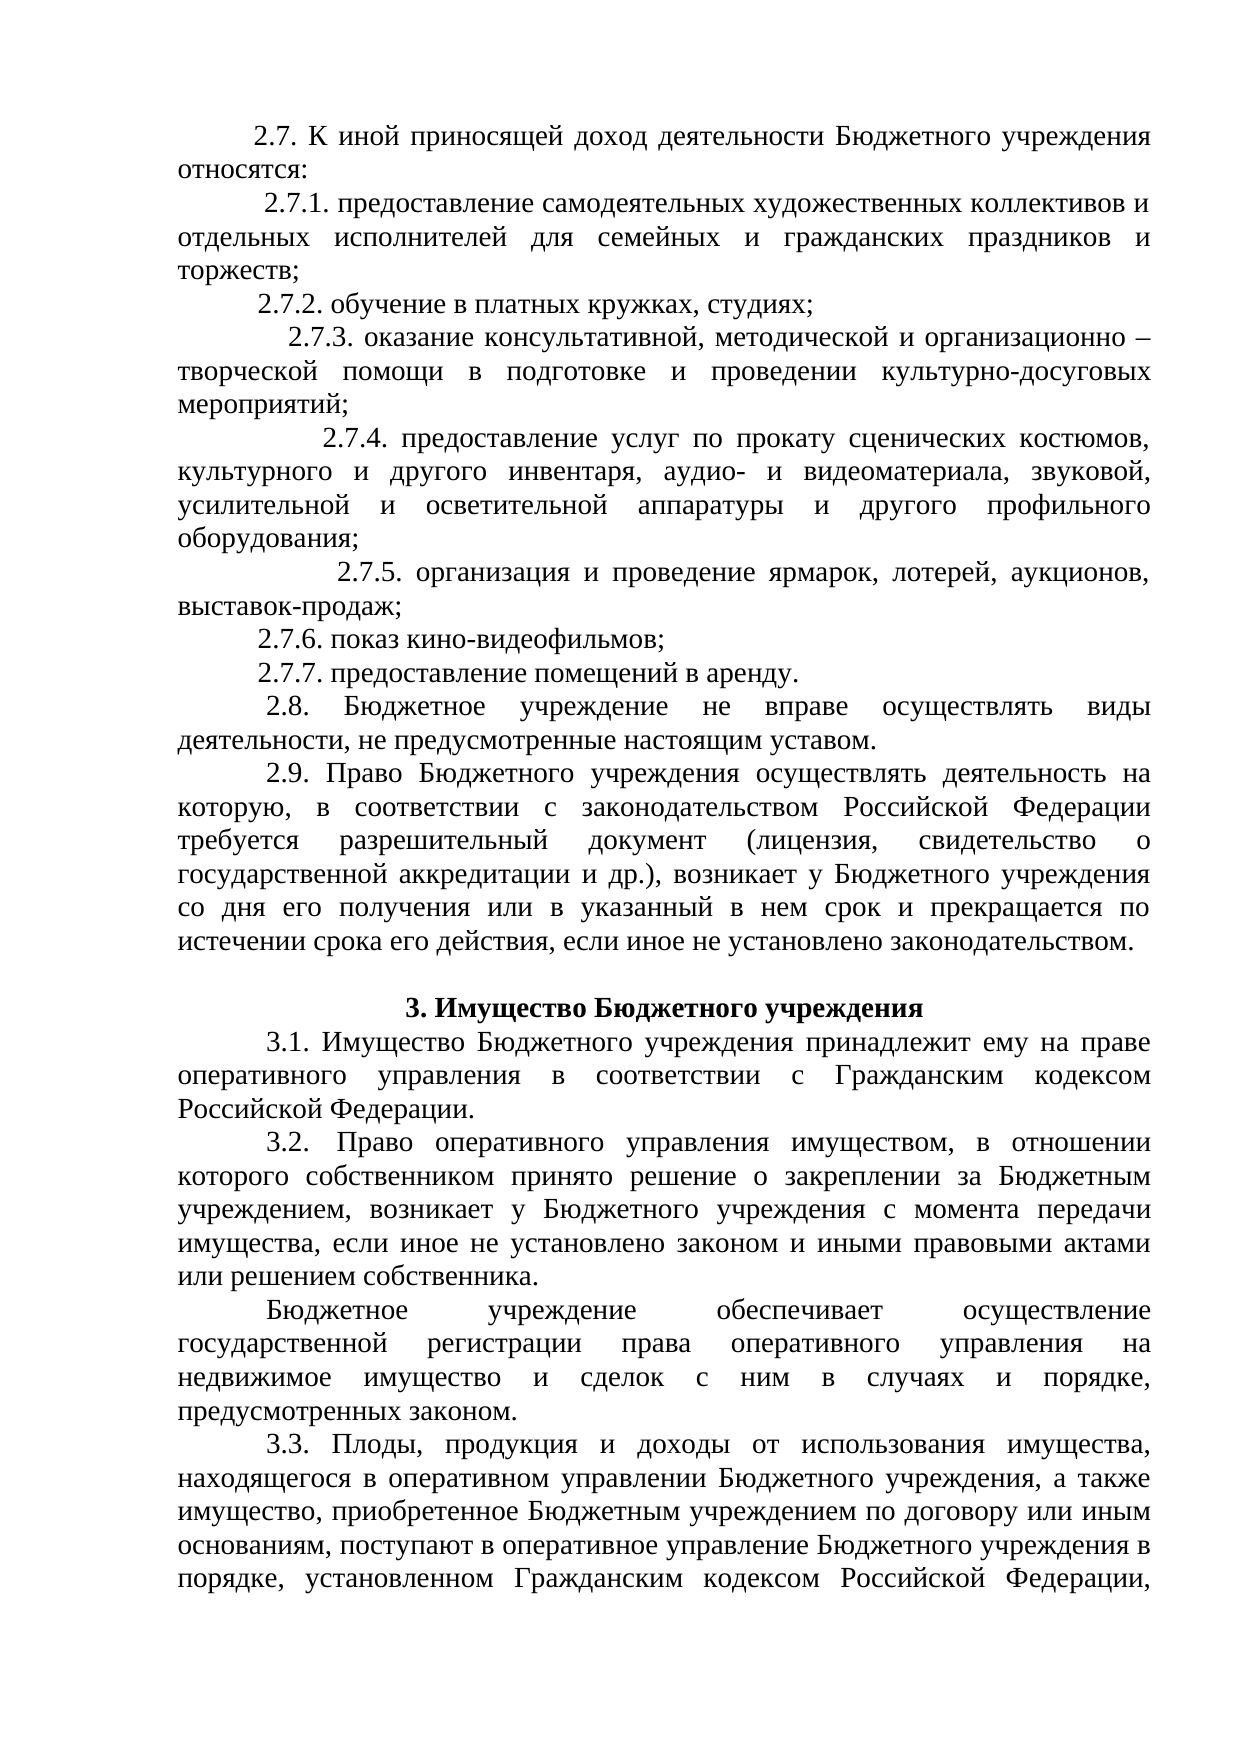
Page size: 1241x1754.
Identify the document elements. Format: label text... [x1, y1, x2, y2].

text 3. Имущество Бюджетного учреждения [177, 990, 1152, 1024]
text 2.7.2. обучение в платных кружках, студиях; [177, 286, 1152, 319]
text 2.7.7. предоставление помещений в аренду. [177, 655, 1152, 688]
text 2.9. Право Бюджетного учреждения осуществлять деятельность на которую, в соответствии с законодательством Российской Федерации требуется разрешительный документ (лицензия, свидетельство о государственной аккредитации и др.), возникает у Бюджетного учреждения со дня его получения или в указанный в нем срок и прекращается по истечении срока его действия, если иное не установлено законодательством. [177, 755, 1152, 957]
text 2.7.5. организация и проведение ярмарок, лотерей, аукционов, выставок-продаж; [177, 554, 1152, 621]
text 3.1. Имущество Бюджетного учреждения принадлежит ему на праве оперативного управления в соответствии с Гражданским кодексом Российской Федерации. [177, 1024, 1152, 1124]
text 2.7.6. показ кино-видеофильмов; [177, 621, 1152, 655]
text 3.2. Право оперативного управления имуществом, в отношении которого собственником принято решение о закреплении за Бюджетным учреждением, возникает у Бюджетного учреждения с момента передачи имущества, если иное не установлено законом и иными правовыми актами или решением собственника. [177, 1124, 1152, 1292]
text 2.8. Бюджетное учреждение не вправе осуществлять виды деятельности, не предусмотренные настоящим уставом. [177, 688, 1152, 755]
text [177, 1426, 1152, 1594]
text Бюджетное учреждение обеспечивает осуществление государственной регистрации права оперативного управления на недвижимое имущество и сделок с ним в случаях и порядке, предусмотренных законом. [177, 1292, 1152, 1426]
text 2.7. К иной приносящей доход деятельности Бюджетного учреждения относятся: [177, 118, 1152, 185]
text 2.7.3. оказание консультативной, методической и организационно – творческой помощи в подготовке и проведении культурно-досуговых мероприятий; [177, 319, 1152, 420]
text 2.7.1. предоставление самодеятельных художественных коллективов и отдельных исполнителей для семейных и гражданских праздников и торжеств; [177, 185, 1152, 286]
text 2.7.4. предоставление услуг по прокату сценических костюмов, культурного и другого инвентаря, аудио- и видеоматериала, звуковой, усилительной и осветительной аппаратуры и другого профильного оборудования; [177, 420, 1152, 554]
